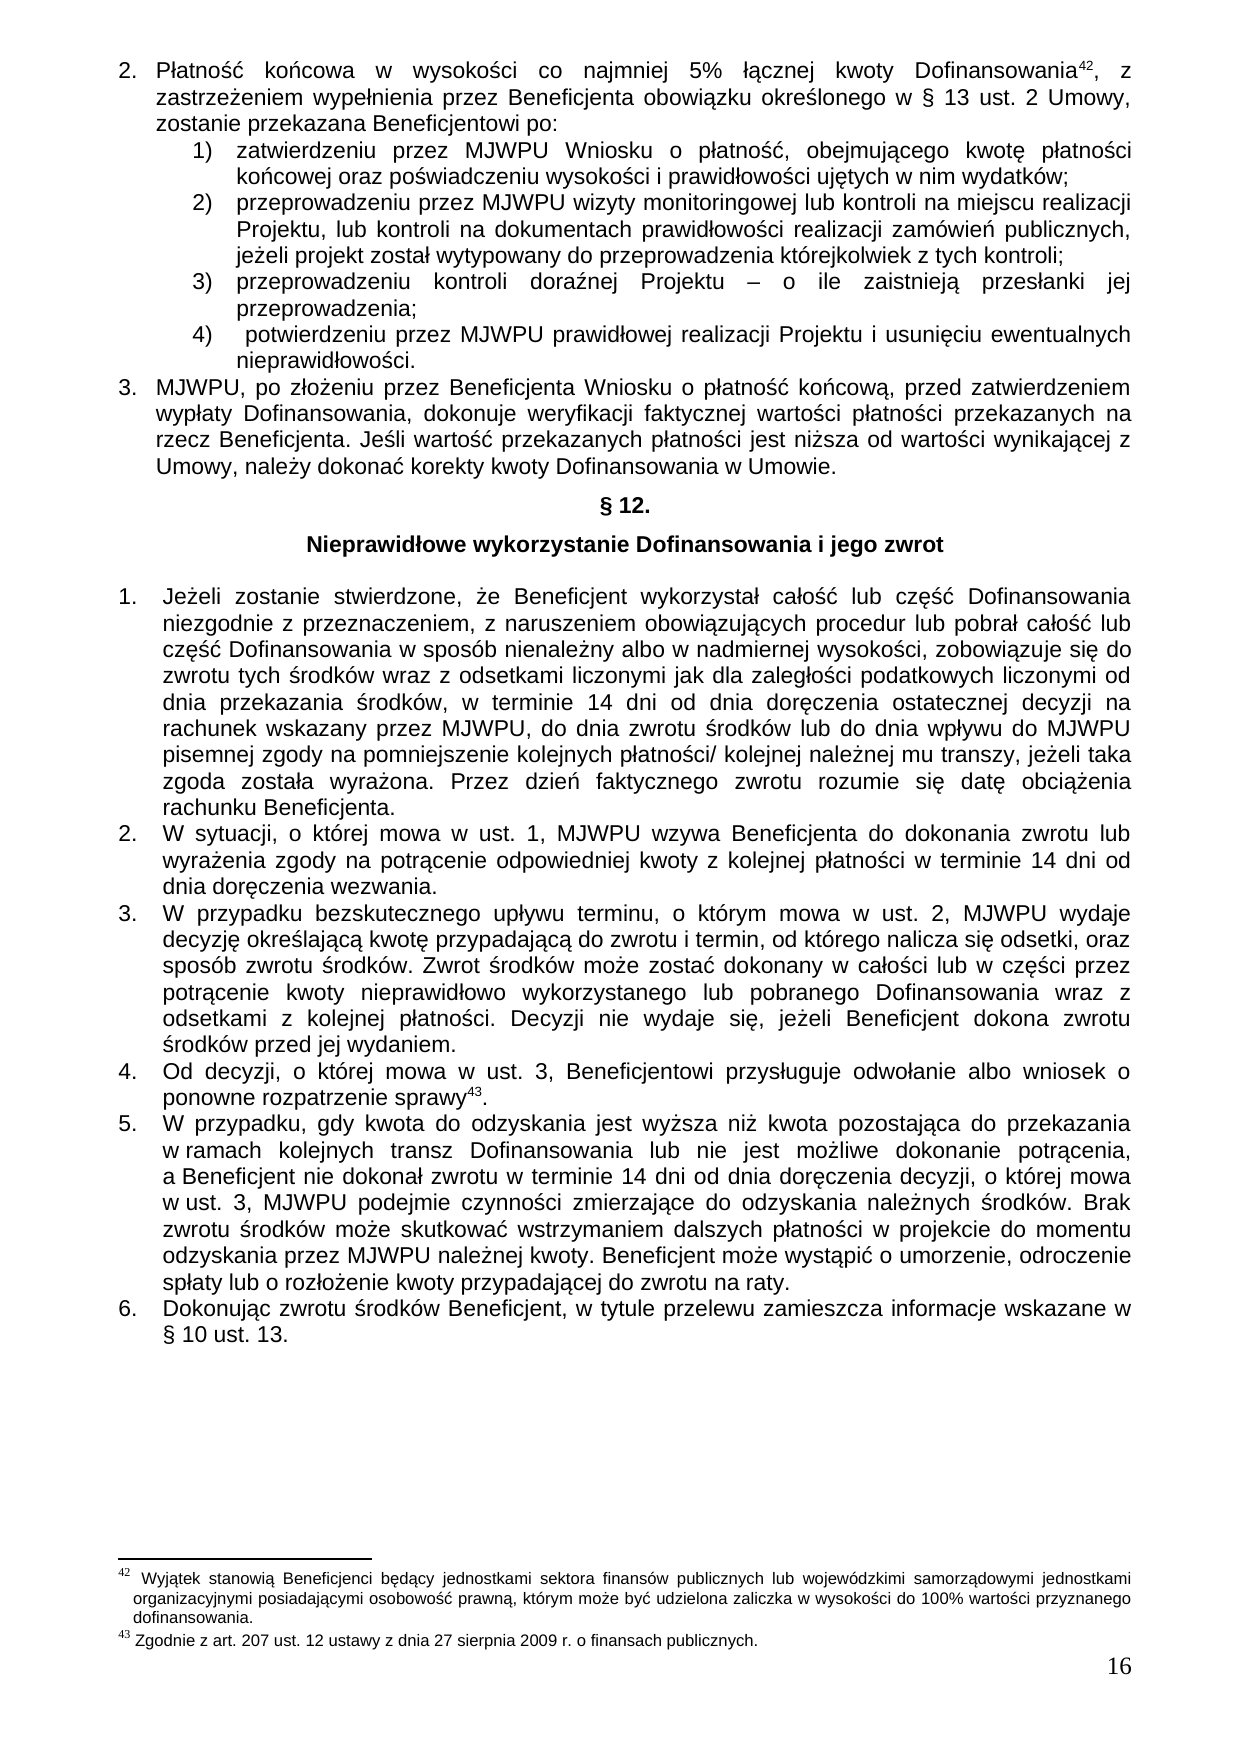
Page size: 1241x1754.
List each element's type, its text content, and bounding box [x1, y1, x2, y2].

list Od decyzji, o której mowa w ust. 3, Beneficjentowi przysługuje odwołanie albo wniosek o ponowne rozpatrzenie sprawy. [118, 1058, 1132, 1110]
list zatwierdzeniu przez MJWPU Wniosku o płatność, obejmującego kwotę płatności końcowej oraz poświadczeniu wysokości i prawidłowości ujętych w nim wydatków; [192, 137, 1132, 189]
list przeprowadzeniu przez MJWPU wizyty monitoringowej lub kontroli na miejscu realizacji Projektu, lub kontroli na dokumentach prawidłowości realizacji zamówień publicznych, jeżeli projekt został wytypowany do przeprowadzenia którejkolwiek z tych kontroli; [192, 189, 1132, 268]
text 6. Dokonując zwrotu środków Beneficjent, w tytule przelewu zamieszcza informacje wskazane w § 10 ust. 13. [118, 1295, 1132, 1347]
list W sytuacji, o której mowa w ust. 1, MJWPU wzywa Beneficjenta do dokonania zwrotu lub wyrażenia zgody na potrącenie odpowiedniej kwoty z kolejnej płatności w terminie 14 dni od dnia doręczenia wezwania. [118, 820, 1132, 899]
list Płatność końcowa w wysokości co najmniej 5% łącznej kwoty Dofinansowania, z zastrzeżeniem wypełnienia przez Beneficjenta obowiązku określonego w § 13 ust. 2 Umowy, zostanie przekazana Beneficjentowi po: [118, 57, 1132, 137]
list przeprowadzeniu kontroli doraźnej Projektu – o ile zaistnieją przesłanki jej przeprowadzenia; [192, 268, 1132, 321]
subtitle § 12. [118, 492, 1132, 518]
list potwierdzeniu przez MJWPU prawidłowej realizacji Projektu i usunięciu ewentualnych nieprawidłowości. [192, 321, 1132, 374]
list MJWPU, po złożeniu przez Beneficjenta Wniosku o płatność końcową, przed zatwierdzeniem wypłaty Dofinansowania, dokonuje weryfikacji faktycznej wartości płatności przekazanych na rzecz Beneficjenta. Jeśli wartość przekazanych płatności jest niższa od wartości wynikającej z Umowy, należy dokonać korekty kwoty Dofinansowania w Umowie. [118, 374, 1132, 479]
list Jeżeli zostanie stwierdzone, że Beneficjent wykorzystał całość lub część Dofinansowania niezgodnie z przeznaczeniem, z naruszeniem obowiązujących procedur lub pobrał całość lub część Dofinansowania w sposób nienależny albo w nadmiernej wysokości, zobowiązuje się do zwrotu tych środków wraz z odsetkami liczonymi jak dla zaległości podatkowych liczonymi od dnia przekazania środków, w terminie 14 dni od dnia doręczenia ostatecznej decyzji na rachunek wskazany przez MJWPU, do dnia zwrotu środków lub do dnia wpływu do MJWPU pisemnej zgody na pomniejszenie kolejnych płatności/ kolejnej należnej mu transzy, jeżeli taka zgoda została wyrażona. Przez dzień faktycznego zwrotu rozumie się datę obciążenia rachunku Beneficjenta. [118, 583, 1132, 820]
subtitle Nieprawidłowe wykorzystanie Dofinansowania i jego zwrot [118, 531, 1132, 557]
list W przypadku, gdy kwota do odzyskania jest wyższa niż kwota pozostająca do przekazania w ramach kolejnych transz Dofinansowania lub nie jest możliwe dokonanie potrącenia, a Beneficjent nie dokonał zwrotu w terminie 14 dni od dnia doręczenia decyzji, o której mowa w ust. 3, MJWPU podejmie czynności zmierzające do odzyskania należnych środków. Brak zwrotu środków może skutkować wstrzymaniem dalszych płatności w projekcie do momentu odzyskania przez MJWPU należnej kwoty. Beneficjent może wystąpić o umorzenie, odroczenie spłaty lub o rozłożenie kwoty przypadającej do zwrotu na raty. [118, 1110, 1132, 1295]
list W przypadku bezskutecznego upływu terminu, o którym mowa w ust. 2, MJWPU wydaje decyzję określającą kwotę przypadającą do zwrotu i termin, od którego nalicza się odsetki, oraz sposób zwrotu środków. Zwrot środków może zostać dokonany w całości lub w części przez potrącenie kwoty nieprawidłowo wykorzystanego lub pobranego Dofinansowania wraz z odsetkami z kolejnej płatności. Decyzji nie wydaje się, jeżeli Beneficjent dokona zwrotu środków przed jej wydaniem. [118, 899, 1132, 1058]
